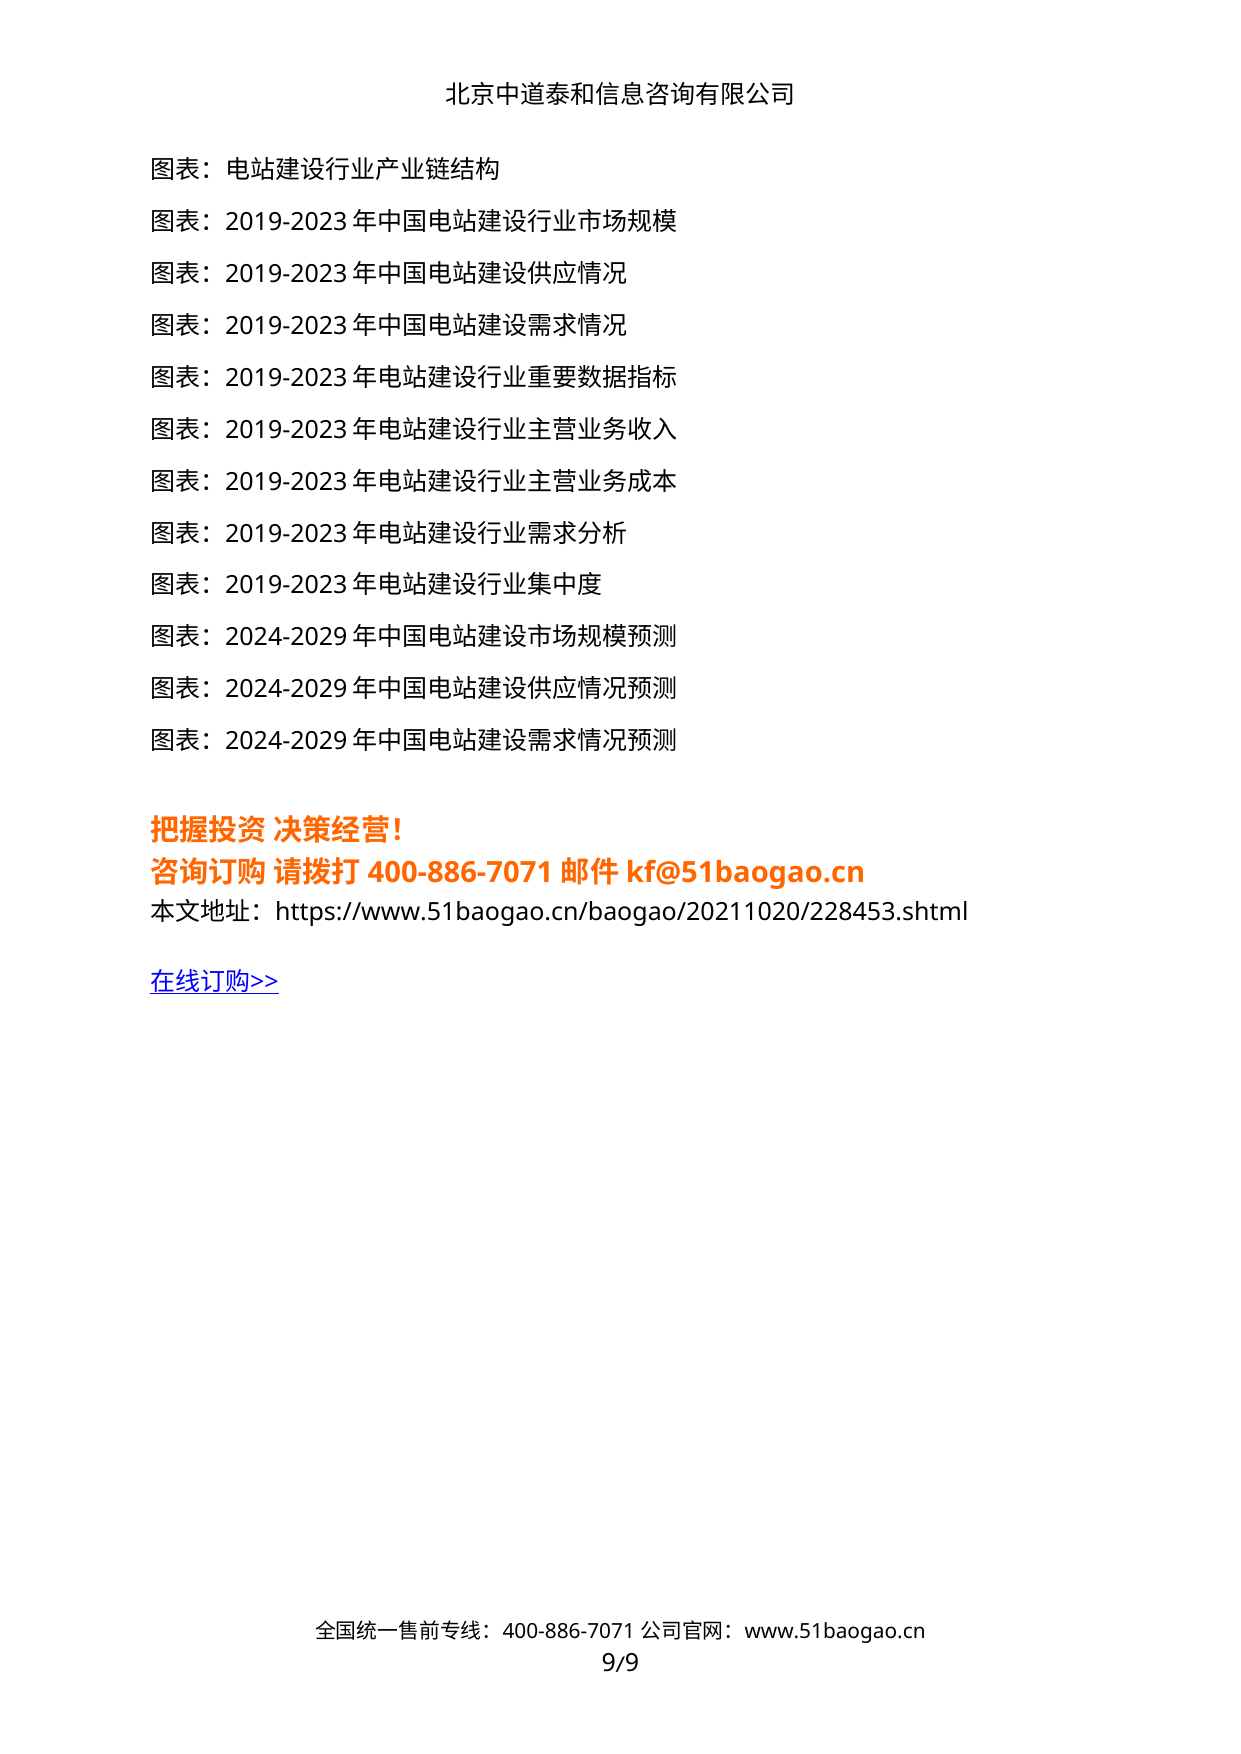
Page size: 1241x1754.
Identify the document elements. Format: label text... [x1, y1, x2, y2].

text 图表：2019-2023年电站建设行业主营业务收入 [150, 409, 1090, 446]
text 图表：2024-2029年中国电站建设供应情况预测 [150, 669, 1090, 705]
text 图表：2024-2029年中国电站建设需求情况预测 [150, 721, 1090, 757]
text 图表：2019-2023年电站建设行业集中度 [150, 565, 1090, 601]
text 图表：2024-2029年中国电站建设市场规模预测 [150, 617, 1090, 653]
text 图表：2019-2023年中国电站建设行业市场规模 [150, 202, 1090, 238]
text 把握投资 决策经营！咨询订购 请拨打 400-886-7071 邮件 kf@51baogao.cn本文地址：https://www.51baogao.cn/baogao/20211020/228453.shtml [150, 772, 1090, 927]
text 图表：电站建设行业产业链结构 [150, 150, 1090, 186]
text 图表：2019-2023年电站建设行业需求分析 [150, 513, 1090, 549]
text 图表：2019-2023年电站建设行业主营业务成本 [150, 461, 1090, 497]
text 图表：2019-2023年中国电站建设供应情况 [150, 254, 1090, 290]
text 图表：2019-2023年电站建设行业重要数据指标 [150, 357, 1090, 394]
text 在线订购>> [150, 927, 1090, 998]
text 图表：2019-2023年中国电站建设需求情况 [150, 306, 1090, 342]
